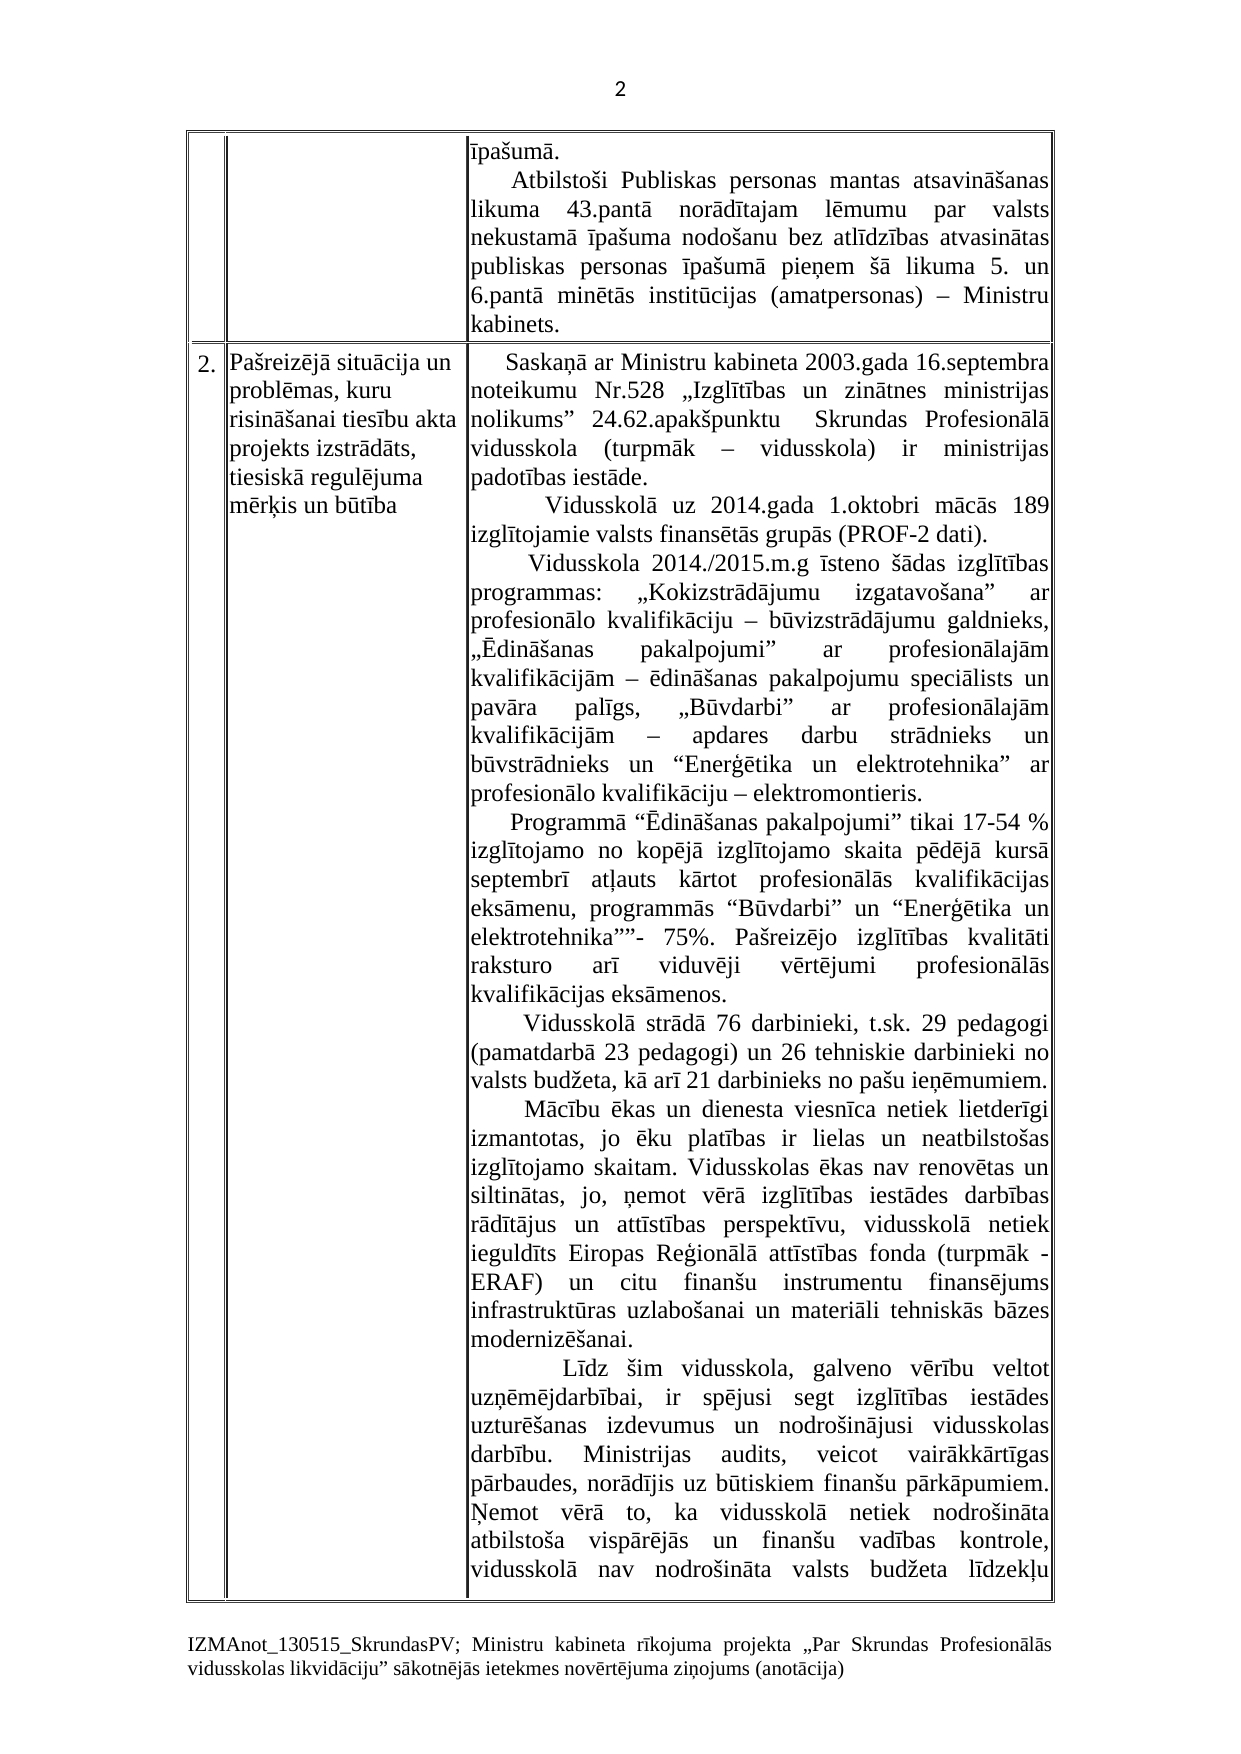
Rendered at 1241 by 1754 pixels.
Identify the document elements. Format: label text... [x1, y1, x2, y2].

table_cell Pamatojums [226, 133, 467, 341]
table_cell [467, 341, 1053, 1599]
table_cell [467, 133, 1051, 341]
table_cell 2. [188, 341, 226, 1599]
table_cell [226, 344, 467, 1599]
table_cell 1. [188, 131, 226, 341]
